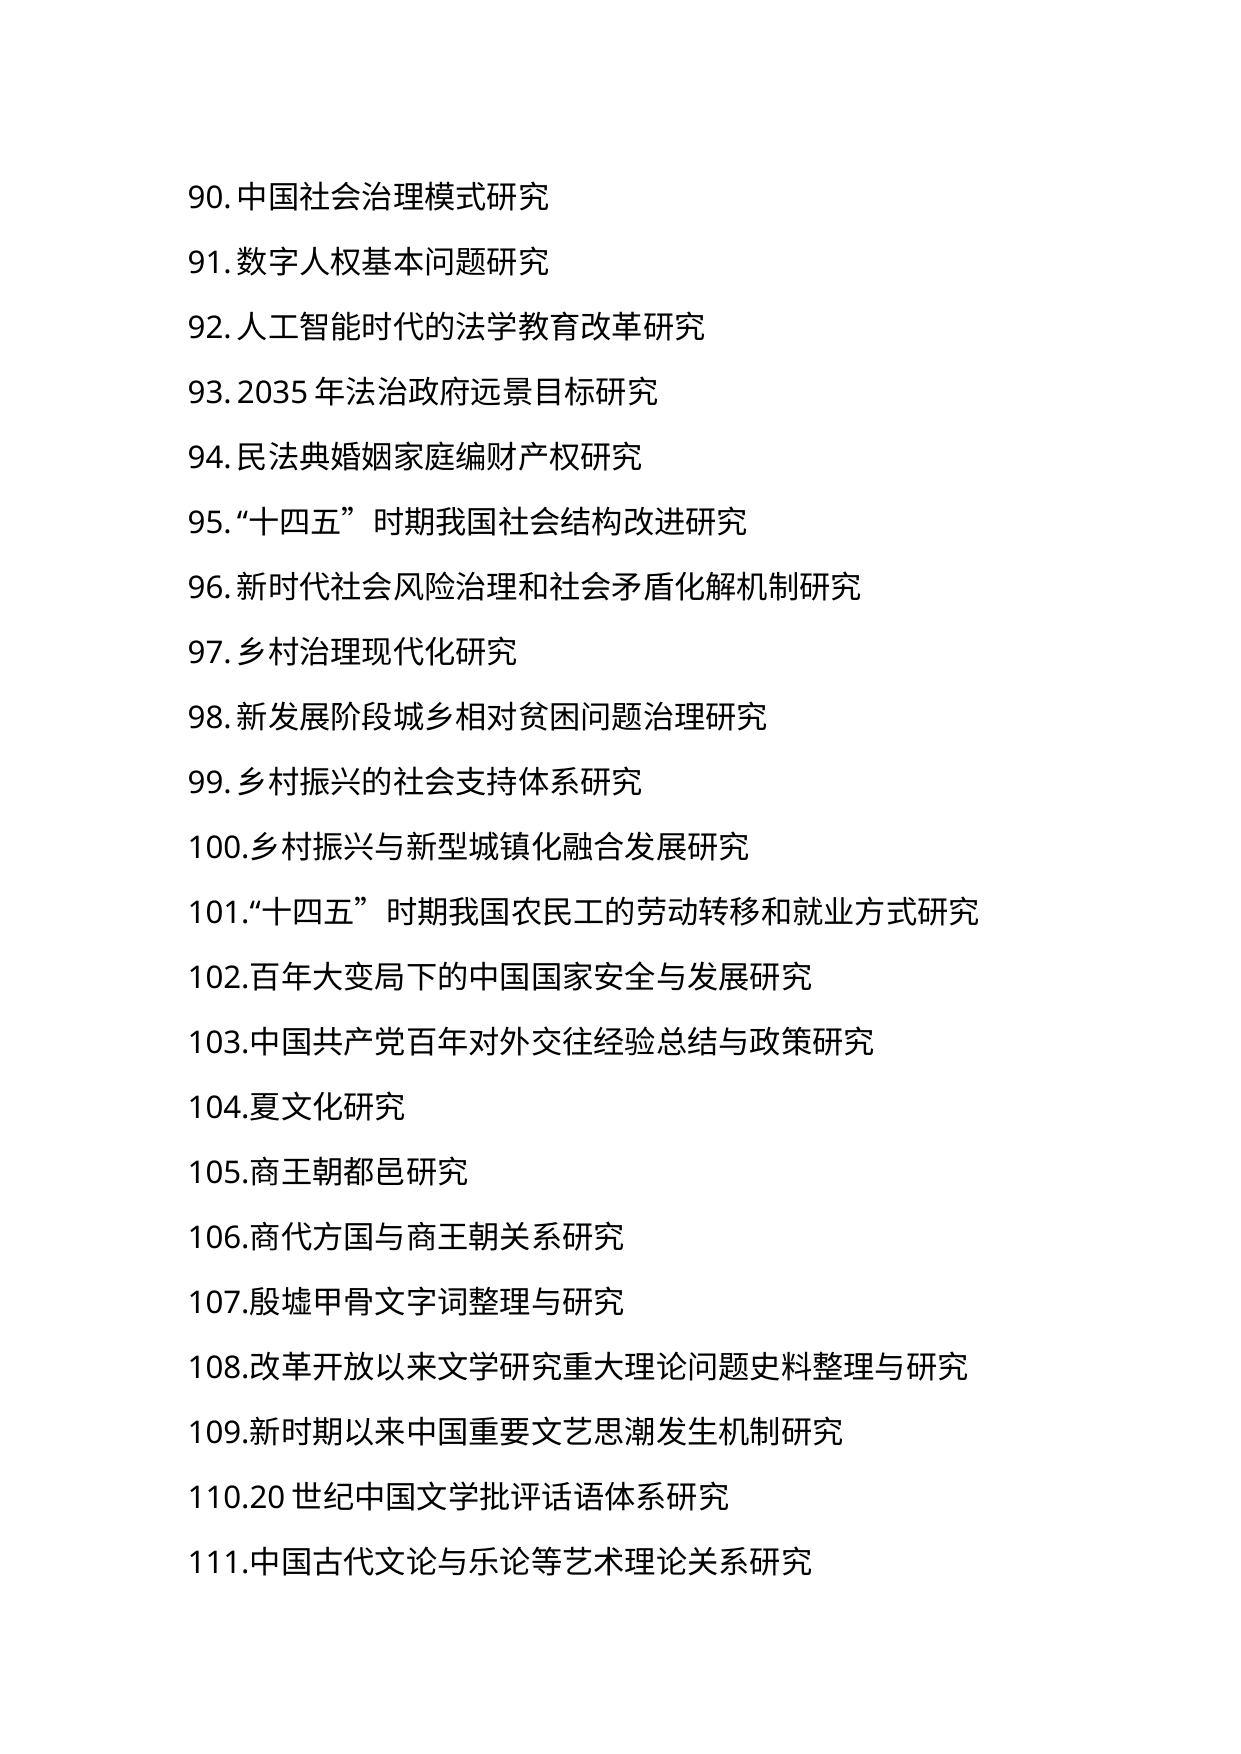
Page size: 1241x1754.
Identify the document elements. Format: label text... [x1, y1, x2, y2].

text 94. 民法典婚姻家庭编财产权研究 [187, 422, 1053, 487]
text 109.新时期以来中国重要文艺思潮发生机制研究 [187, 1397, 1053, 1462]
text 108.改革开放以来文学研究重大理论问题史料整理与研究 [187, 1332, 1053, 1397]
text 100.乡村振兴与新型城镇化融合发展研究 [187, 812, 1053, 877]
text 92. 人工智能时代的法学教育改革研究 [187, 292, 1053, 357]
text 104.夏文化研究 [187, 1072, 1053, 1137]
text 90. 中国社会治理模式研究 [187, 162, 1053, 227]
text 105.商王朝都邑研究 [187, 1137, 1053, 1202]
text 98. 新发展阶段城乡相对贫困问题治理研究 [187, 682, 1053, 747]
text 99. 乡村振兴的社会支持体系研究 [187, 747, 1053, 812]
text 107.殷墟甲骨文字词整理与研究 [187, 1267, 1053, 1332]
text 106.商代方国与商王朝关系研究 [187, 1202, 1053, 1267]
text 103.中国共产党百年对外交往经验总结与政策研究 [187, 1007, 1053, 1072]
text 91. 数字人权基本问题研究 [187, 227, 1053, 292]
text 97. 乡村治理现代化研究 [187, 617, 1053, 682]
text 102.百年大变局下的中国国家安全与发展研究 [187, 942, 1053, 1007]
text 101.“十四五”时期我国农民工的劳动转移和就业方式研究 [187, 877, 1053, 942]
text 93. 2035年法治政府远景目标研究 [187, 357, 1053, 422]
text 96. 新时代社会风险治理和社会矛盾化解机制研究 [187, 552, 1053, 617]
text 95. “十四五”时期我国社会结构改进研究 [187, 487, 1053, 552]
text 110.20世纪中国文学批评话语体系研究 [187, 1462, 1053, 1527]
text 111.中国古代文论与乐论等艺术理论关系研究 [187, 1527, 1053, 1592]
